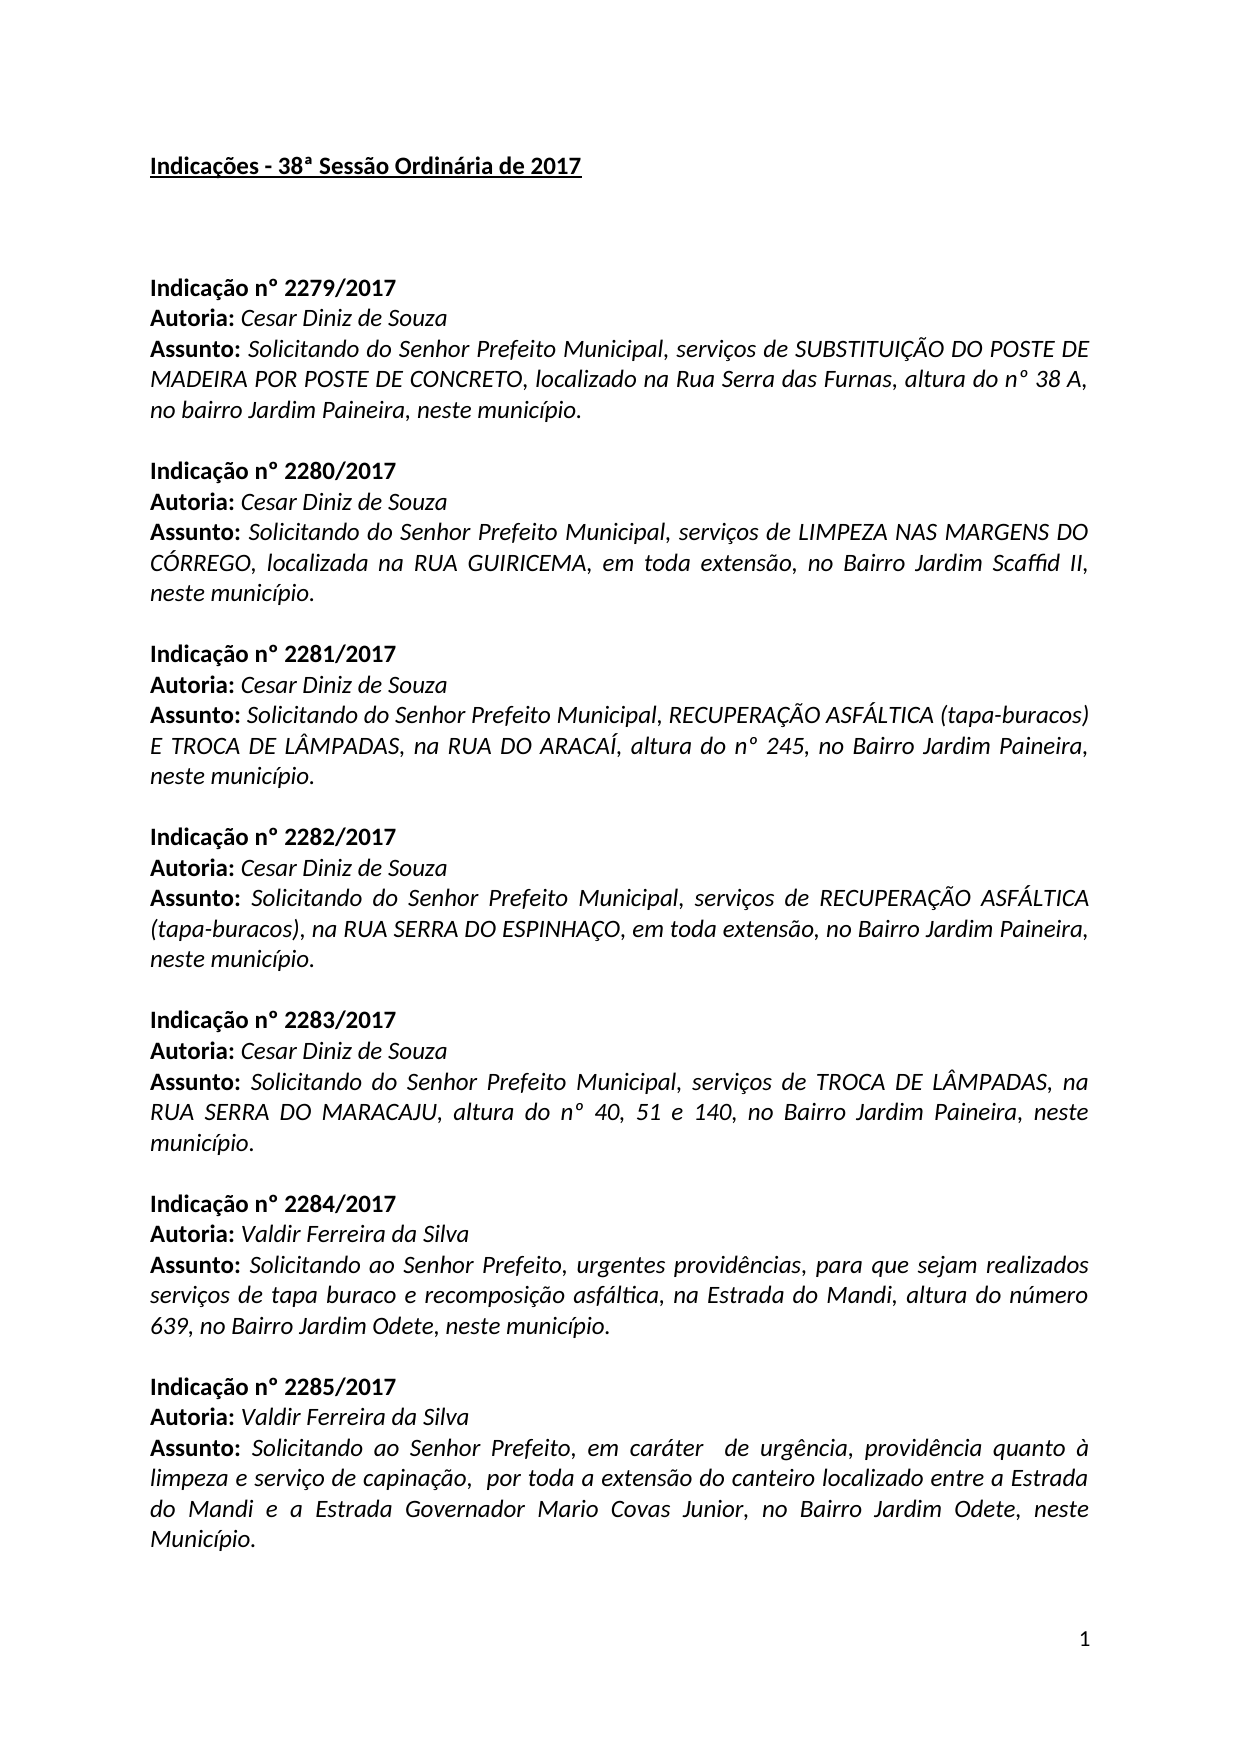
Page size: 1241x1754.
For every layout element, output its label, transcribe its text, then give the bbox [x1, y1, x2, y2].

text Autoria: Cesar Diniz de Souza [150, 486, 1090, 516]
text Assunto: Solicitando do Senhor Prefeito Municipal, serviços de RECUPERAÇÃO ASFÁLTICA (tapa-buracos), na RUA SERRA DO ESPINHAÇO, em toda extensão, no Bairro Jardim Paineira, neste município. [150, 882, 1090, 974]
text Autoria: Cesar Diniz de Souza [150, 303, 1090, 333]
text Indicação nº 2280/2017 [150, 455, 1090, 486]
text Autoria: Cesar Diniz de Souza [150, 669, 1090, 699]
text Assunto: Solicitando do Senhor Prefeito Municipal, serviços de TROCA DE LÂMPADAS, na RUA SERRA DO MARACAJU, altura do nº 40, 51 e 140, no Bairro Jardim Paineira, neste município. [150, 1066, 1090, 1157]
text Autoria: Valdir Ferreira da Silva [150, 1401, 1090, 1432]
text Indicação nº 2283/2017 [150, 1004, 1090, 1035]
text Assunto: Solicitando do Senhor Prefeito Municipal, serviços de LIMPEZA NAS MARGENS DO CÓRREGO, localizada na RUA GUIRICEMA, em toda extensão, no Bairro Jardim Scaffid II, neste município. [150, 516, 1090, 608]
text Indicação nº 2284/2017 [150, 1188, 1090, 1218]
text Autoria: Valdir Ferreira da Silva [150, 1218, 1090, 1249]
text Assunto: Solicitando ao Senhor Prefeito, urgentes providências, para que sejam realizados serviços de tapa buraco e recomposição asfáltica, na Estrada do Mandi, altura do número 639, no Bairro Jardim Odete, neste município. [150, 1249, 1090, 1340]
text Indicação nº 2282/2017 [150, 821, 1090, 852]
text Assunto: Solicitando do Senhor Prefeito Municipal, RECUPERAÇÃO ASFÁLTICA (tapa-buracos) E TROCA DE LÂMPADAS, na RUA DO ARACAÍ, altura do nº 245, no Bairro Jardim Paineira, neste município. [150, 699, 1090, 791]
text Autoria: Cesar Diniz de Souza [150, 852, 1090, 882]
text Indicações - 38ª Sessão Ordinária de 2017 [150, 150, 1090, 181]
text Assunto: Solicitando do Senhor Prefeito Municipal, serviços de SUBSTITUIÇÃO DO POSTE DE MADEIRA POR POSTE DE CONCRETO, localizado na Rua Serra das Furnas, altura do nº 38 A, no bairro Jardim Paineira, neste município. [150, 333, 1090, 425]
text Indicação nº 2285/2017 [150, 1371, 1090, 1401]
text Assunto: Solicitando ao Senhor Prefeito, em caráter de urgência, providência quanto à limpeza e serviço de capinação, por toda a extensão do canteiro localizado entre a Estrada do Mandi e a Estrada Governador Mario Covas Junior, no Bairro Jardim Odete, neste Município. [150, 1432, 1090, 1554]
text Indicação nº 2279/2017 [150, 272, 1090, 303]
text Autoria: Cesar Diniz de Souza [150, 1035, 1090, 1066]
text Indicação nº 2281/2017 [150, 638, 1090, 669]
